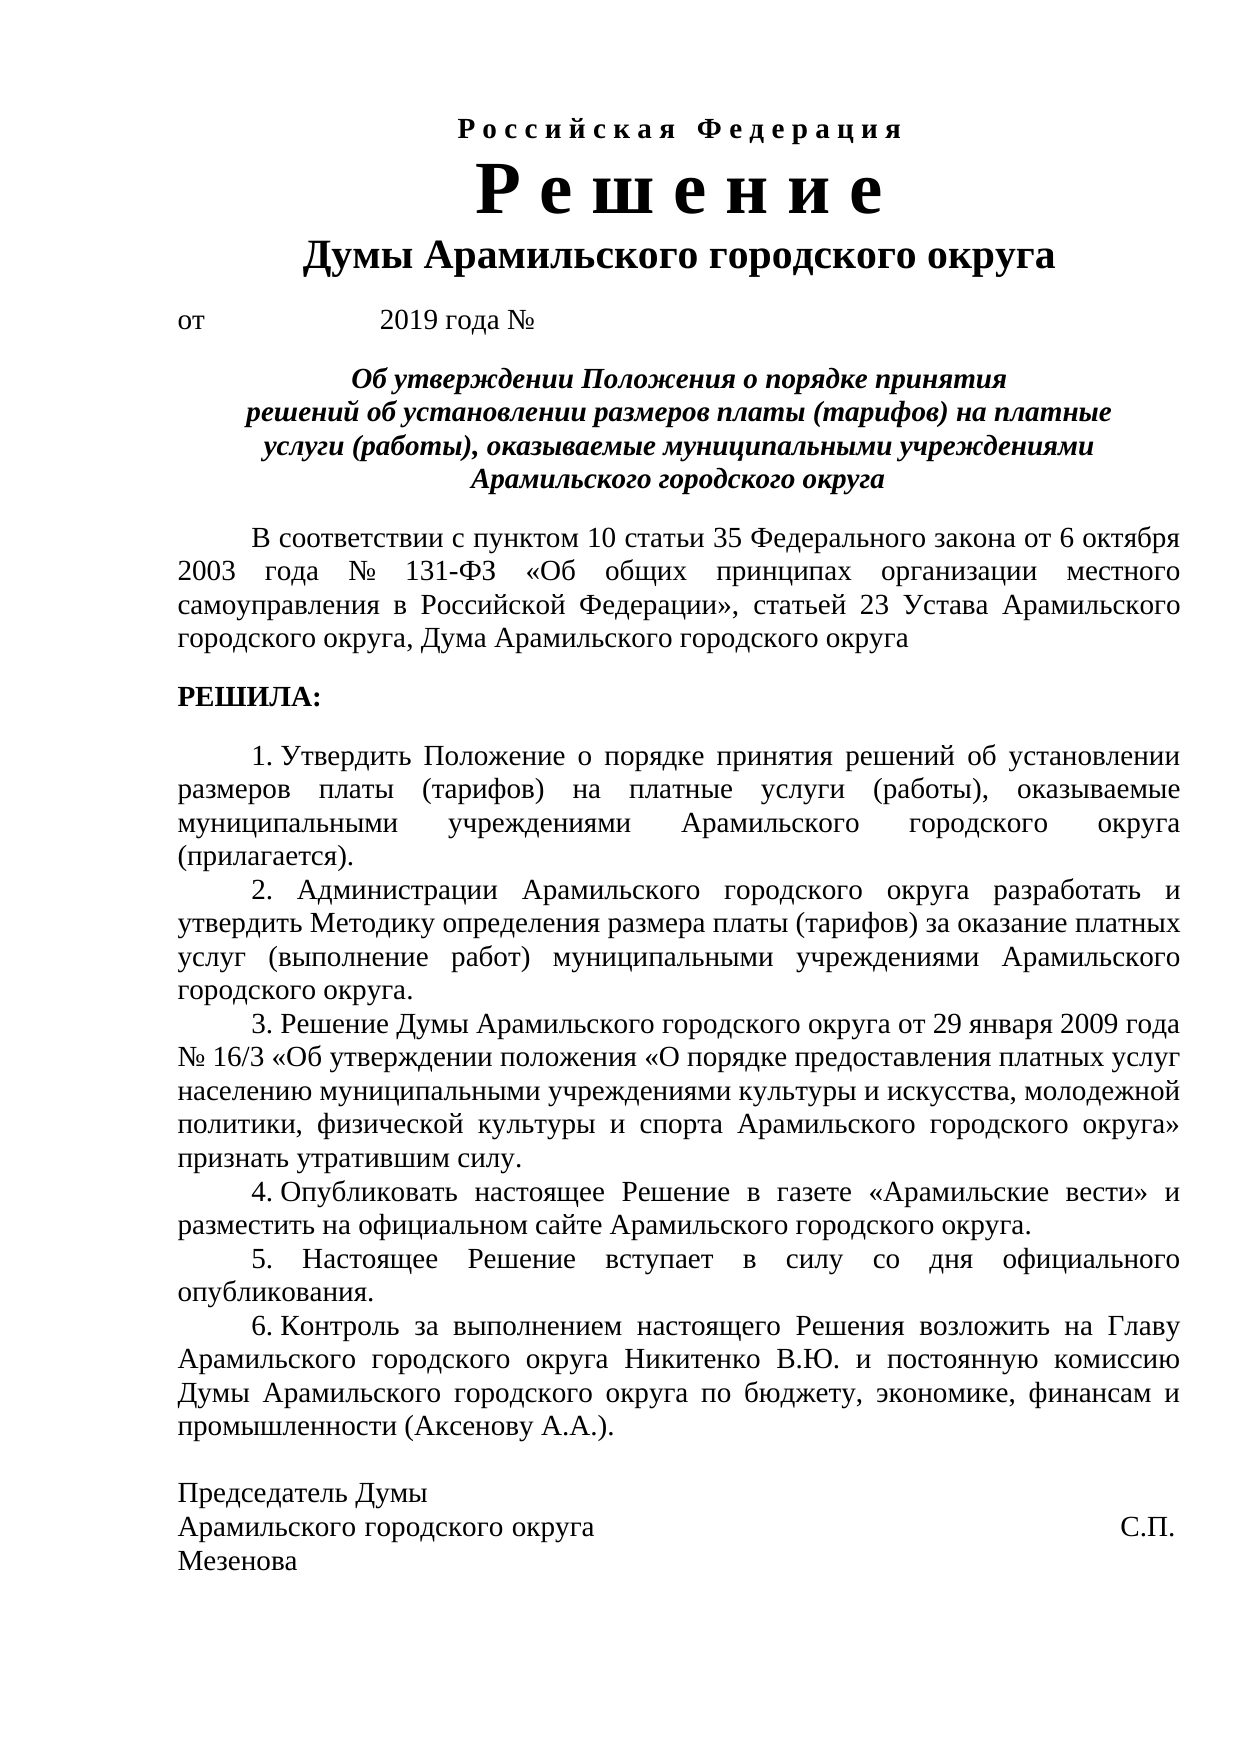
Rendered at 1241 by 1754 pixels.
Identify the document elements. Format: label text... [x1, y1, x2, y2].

text от 2019 года № [177, 302, 1181, 336]
text Р е ш е н и е [177, 143, 1181, 229]
text Арамильского городского округа С.П. Мезенова [177, 1509, 1181, 1576]
text Об утверждении Положения о порядке принятия [177, 361, 1181, 394]
text услуги (работы), оказываемые муниципальными учреждениями [177, 428, 1181, 461]
text 2. Администрации Арамильского городского округа разработать и утвердить Методику определения размера платы (тарифов) за оказание платных услуг (выполнение работ) муниципальными учреждениями Арамильского городского округа. [177, 872, 1181, 1006]
text Р о с с и й с к а я Ф е д е р а ц и я [177, 118, 1181, 143]
text 3. Решение Думы Арамильского городского округа от 29 января 2009 года № 16/3 «Об утверждении положения «О порядке предоставления платных услуг населению муниципальными учреждениями культуры и искусства, молодежной политики, физической культуры и спорта Арамильского городского округа» признать утратившим силу. [177, 1006, 1181, 1174]
text 5. Настоящее Решение вступает в силу со дня официального опубликования. [177, 1241, 1181, 1308]
text Думы Арамильского городского округа [177, 229, 1181, 277]
text 6. Контроль за выполнением настоящего Решения возложить на Главу Арамильского городского округа Никитенко В.Ю. и постоянную комиссию Думы Арамильского городского округа по бюджету, экономике, финансам и промышленности (Аксенову А.А.). [177, 1308, 1181, 1442]
text В соответствии с пунктом 10 статьи 35 Федерального закона от 6 октября 2003 года № 131-ФЗ «Об общих принципах организации местного самоуправления в Российской Федерации», статьей 23 Устава Арамильского городского округа, Дума Арамильского городского округа [177, 520, 1181, 654]
text Председатель Думы [177, 1476, 1181, 1509]
text РЕШИЛА: [177, 679, 1181, 713]
text решений об установлении размеров платы (тарифов) на платные [177, 394, 1181, 428]
text 4. Опубликовать настоящее Решение в газете «Арамильские вести» и разместить на официальном сайте Арамильского городского округа. [177, 1174, 1181, 1241]
list 1. Утвердить Положение о порядке принятия решений об установлении размеров платы (тарифов) на платные услуги (работы), оказываемые муниципальными учреждениями Арамильского городского округа (прилагается). [177, 738, 1181, 872]
text Арамильского городского округа [177, 461, 1181, 495]
